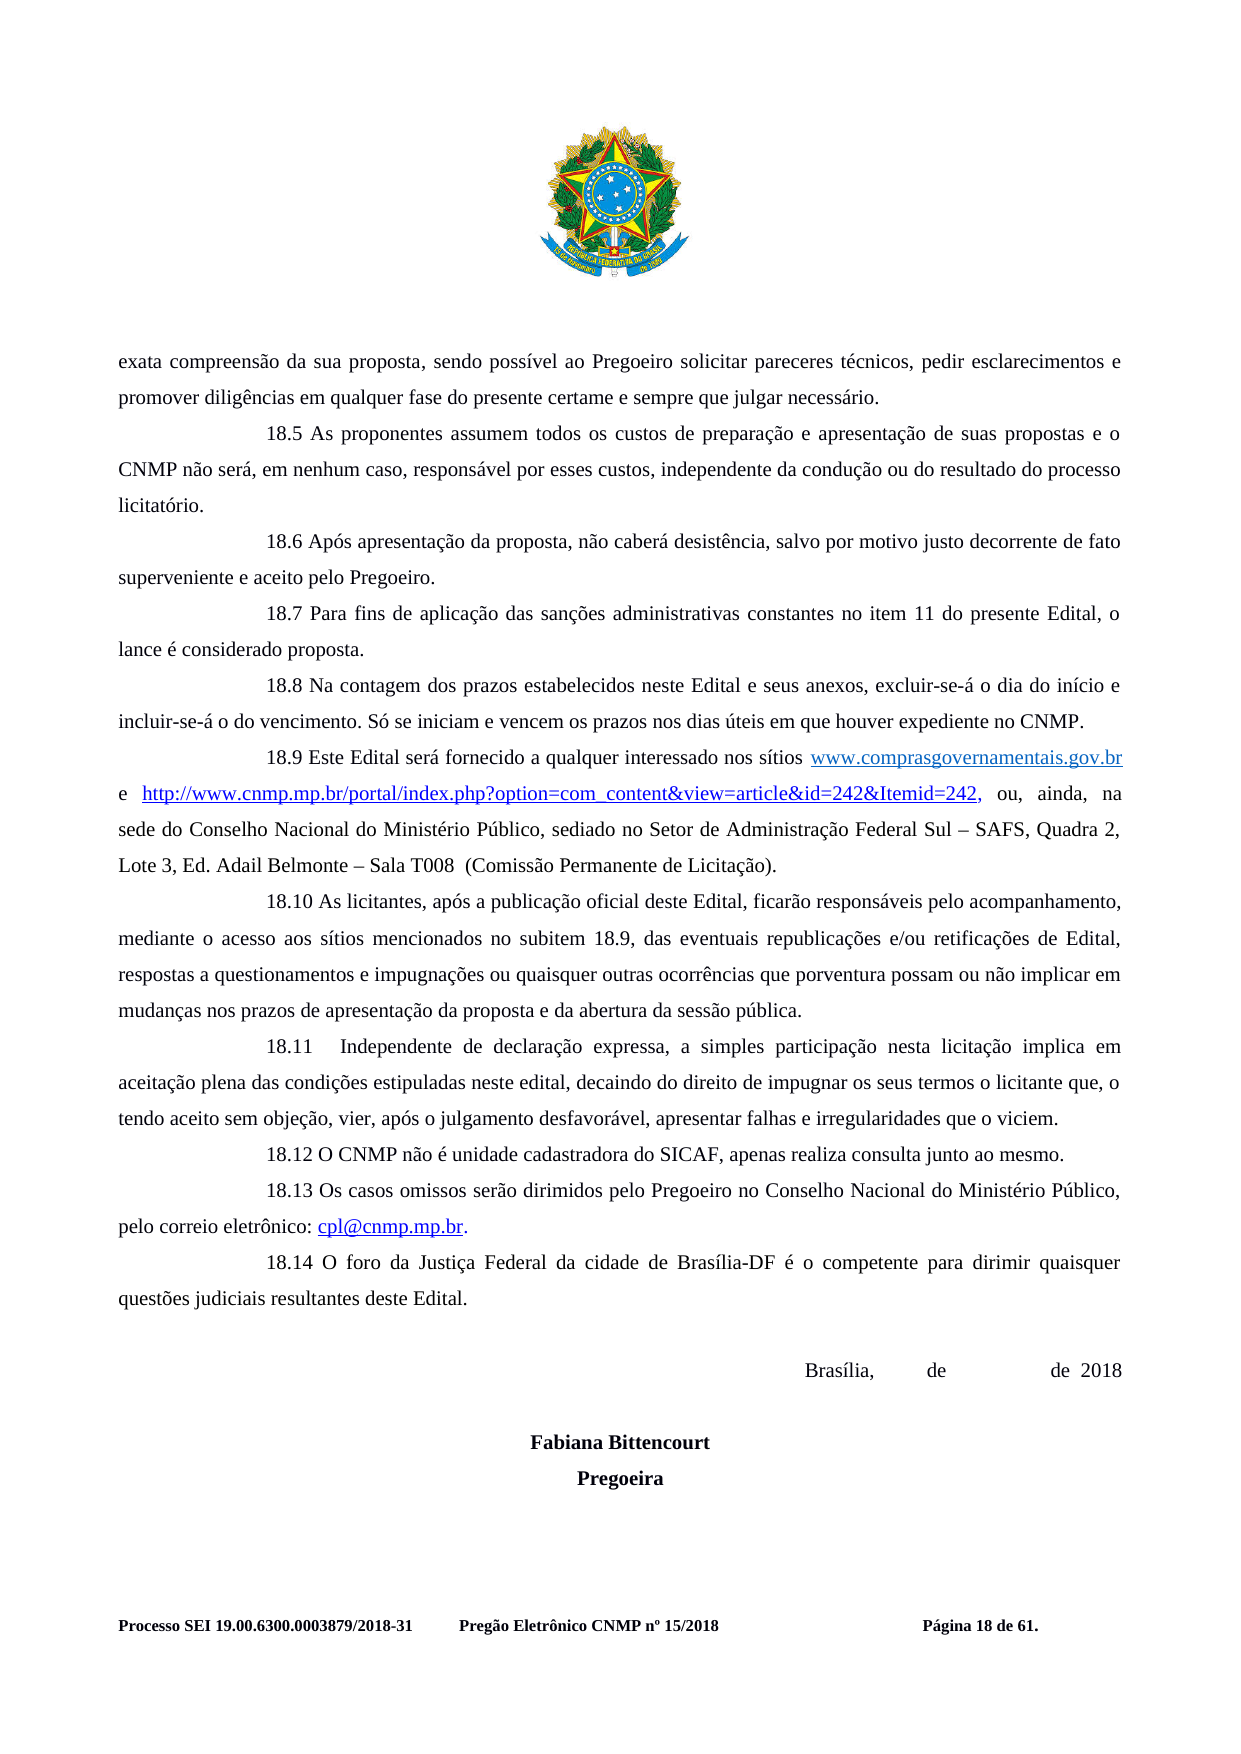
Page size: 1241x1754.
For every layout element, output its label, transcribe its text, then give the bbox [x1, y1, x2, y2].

text 18.14 O foro da Justiça Federal da cidade de Brasília-DF é o competente para dirimir quaisquer questões judiciais resultantes deste Edital. [118, 1250, 1122, 1310]
text 18.6 Após apresentação da proposta, não caberá desistência, salvo por motivo justo decorrente de fato superveniente e aceito pelo Pregoeiro. [118, 529, 1122, 589]
text 18.11 Independente de declaração expressa, a simples participação nesta licitação implica em aceitação plena das condições estipuladas neste edital, decaindo do direito de impugnar os seus termos o licitante que, o tendo aceito sem objeção, vier, após o julgamento desfavorável, apresentar falhas e irregularidades que o viciem. [118, 1034, 1122, 1130]
text Pregoeira [118, 1466, 1122, 1490]
text 18.7 Para fins de aplicação das sanções administrativas constantes no item 11 do presente Edital, o lance é considerado proposta. [118, 601, 1122, 661]
text Fabiana Bittencourt [118, 1430, 1122, 1454]
text 18.13 Os casos omissos serão dirimidos pelo Pregoeiro no Conselho Nacional do Ministério Público, pelo correio eletrônico: cpl@cnmp.mp.br. [118, 1178, 1122, 1238]
text 18.8 Na contagem dos prazos estabelecidos neste Edital e seus anexos, excluir-se-á o dia do início e incluir-se-á o do vencimento. Só se iniciam e vencem os prazos nos dias úteis em que houver expediente no CNMP. [118, 673, 1122, 733]
text 18.9 Este Edital será fornecido a qualquer interessado nos sítios www.comprasgovernamentais.gov.br e http://www.cnmp.mp.br/portal/index.php?option=com_content&view=article&id=242&Itemid=242, ou, ainda, na sede do Conselho Nacional do Ministério Público, sediado no Setor de Administração Federal Sul – SAFS, Quadra 2, Lote 3, Ed. Adail Belmonte – Sala T008 (Comissão Permanente de Licitação). [118, 745, 1122, 877]
text 18.10 As licitantes, após a publicação oficial deste Edital, ficarão responsáveis pelo acompanhamento, mediante o acesso aos sítios mencionados no subitem 18.9, das eventuais republicações e/ou retificações de Edital, respostas a questionamentos e impugnações ou quaisquer outras ocorrências que porventura possam ou não implicar em mudanças nos prazos de apresentação da proposta e da abertura da sessão pública. [118, 889, 1122, 1022]
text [118, 349, 1122, 409]
text Brasília, de de 2018 [118, 1358, 1122, 1382]
text 18.12 O CNMP não é unidade cadastradora do SICAF, apenas realiza consulta junto ao mesmo. [118, 1142, 1122, 1166]
text 18.5 As proponentes assumem todos os custos de preparação e apresentação de suas propostas e o CNMP não será, em nenhum caso, responsável por esses custos, independente da condução ou do resultado do processo licitatório. [118, 421, 1122, 517]
